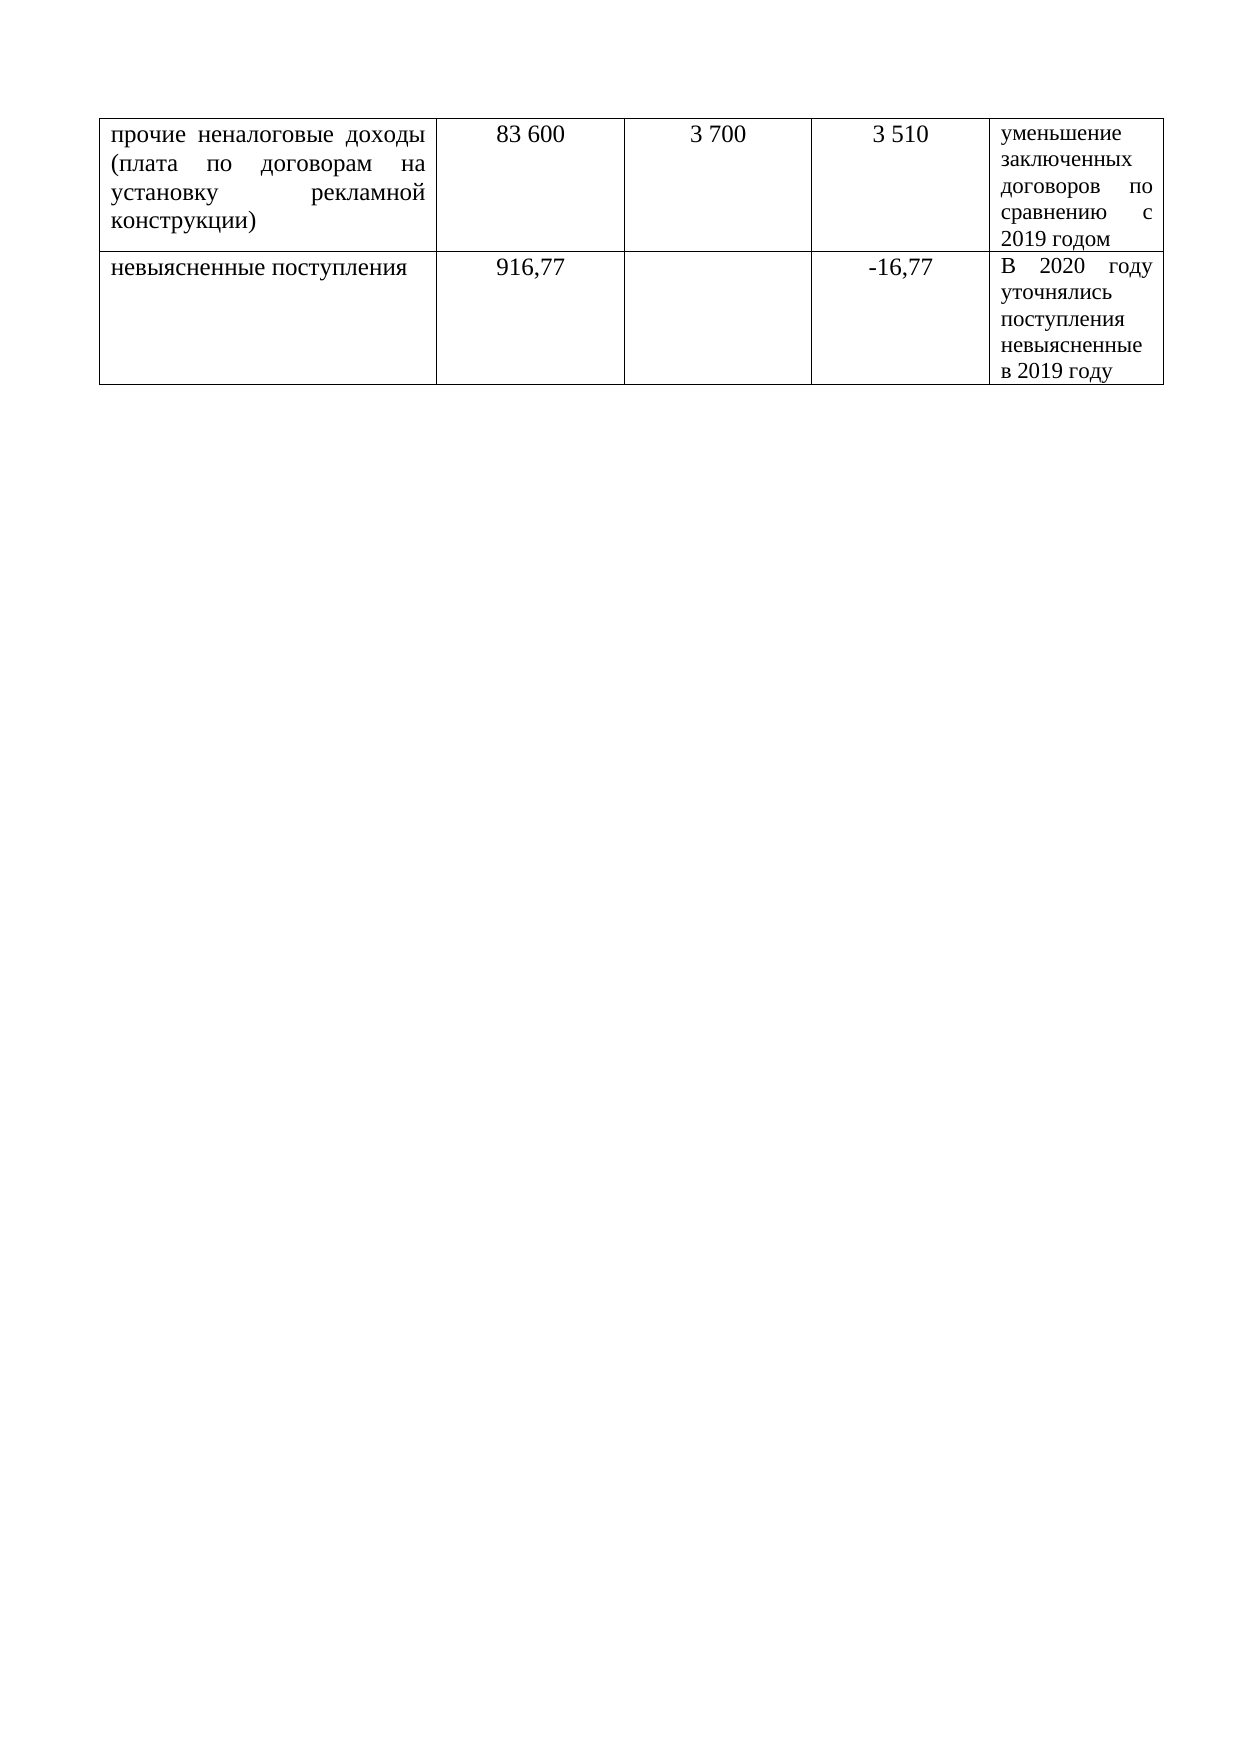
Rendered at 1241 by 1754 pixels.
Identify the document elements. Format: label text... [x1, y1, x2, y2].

table_cell [625, 252, 811, 384]
table_cell В 2020 году уточнялись поступления невыясненные в 2019 году [990, 252, 1163, 384]
table_cell 916,77 [437, 252, 624, 384]
table_cell прочие неналоговые доходы (плата по договорам на установку рекламной конструкции) [100, 119, 436, 251]
table_cell 83 600 [437, 119, 624, 251]
table_cell 3 510 [812, 119, 989, 251]
table_cell невыясненные поступления [100, 252, 436, 384]
table_cell уменьшение заключенных договоров по сравнению с 2019 годом [990, 119, 1163, 251]
table_cell -16,77 [812, 252, 989, 384]
table_cell 3 700 [625, 119, 811, 251]
